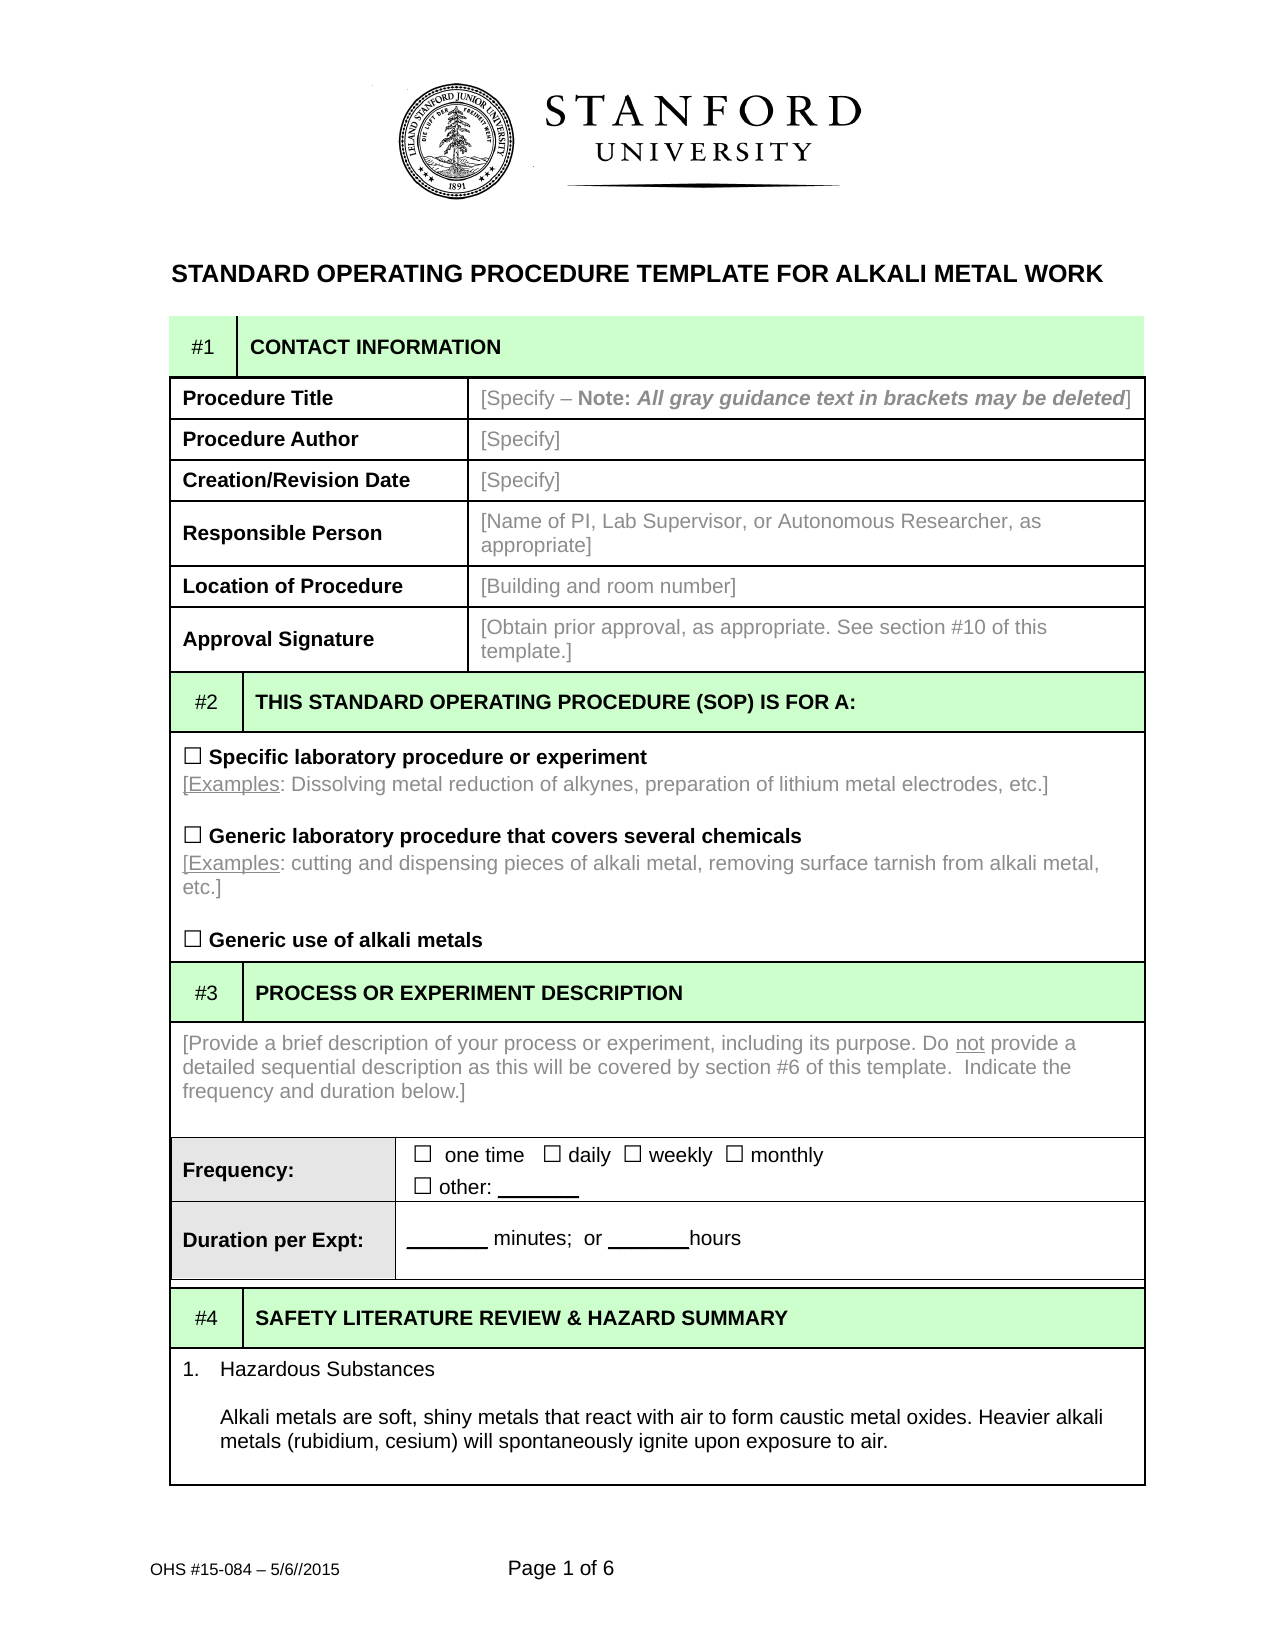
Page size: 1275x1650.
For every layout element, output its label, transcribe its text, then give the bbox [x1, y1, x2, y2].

table_header Procedure Title [171, 379, 467, 417]
table_cell [Specify] [469, 420, 1144, 458]
table_cell Responsible Person [171, 502, 467, 564]
table_cell Approval Signature [171, 608, 467, 671]
picture [361, 64, 899, 218]
table_cell [Obtain prior approval, as appropriate. See section #10 of this template.] [469, 608, 1144, 671]
table_cell #4 [171, 1289, 242, 1347]
table_cell #2 [171, 673, 242, 731]
table_cell Location of Procedure [171, 567, 467, 606]
table_cell SAFETY LITERATURE REVIEW & HAZARD SUMMARY [244, 1289, 1144, 1347]
table_cell [Name of PI, Lab Supervisor, or Autonomous Researcher, as appropriate] [469, 502, 1144, 564]
table_cell Procedure Author [171, 420, 467, 458]
table_cell Specific laboratory procedure or experiment [Examples: Dissolving metal reduction of alkynes, preparation of lithium metal electrodes, etc.] Generic laboratory procedure that covers several chemicals [Examples: cutting and dispensing pieces of alkali metal, removing surface tarnish from alkali metal, etc.] Generic use of alkali metals [171, 733, 1144, 961]
table_cell #3 [171, 963, 242, 1021]
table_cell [171, 1349, 1144, 1484]
table_header [Specify – Note: All gray guidance text in brackets may be deleted] [469, 379, 1144, 417]
table_cell THIS STANDARD OPERATING PROCEDURE (SOP) IS FOR A: [244, 673, 1144, 731]
table_header #1 [169, 316, 236, 376]
table_header CONTACT INFORMATION [238, 316, 1144, 376]
text STANDARD OPERATING PROCEDURE TEMPLATE FOR ALKALI METAL WORK [150, 259, 1125, 288]
table_cell [Provide a brief description of your process or experiment, including its purpose. Do not provide a detailed sequential description as this will be covered by section #6 of this template. Indicate the frequency and duration below.] [396, 1202, 1144, 1279]
table_cell [Provide a brief description of your process or experiment, including its purpose. Do not provide a detailed sequential description as this will be covered by section #6 of this template. Indicate the frequency and duration below.] [171, 1023, 1144, 1137]
table_cell [Provide a brief description of your process or experiment, including its purpose. Do not provide a detailed sequential description as this will be covered by section #6 of this template. Indicate the frequency and duration below.] [396, 1138, 1144, 1201]
table_cell [Specify] [469, 461, 1144, 499]
table_cell Creation/Revision Date [171, 461, 467, 499]
table_cell PROCESS OR EXPERIMENT DESCRIPTION [244, 963, 1144, 1021]
table_cell [Building and room number] [469, 567, 1144, 606]
